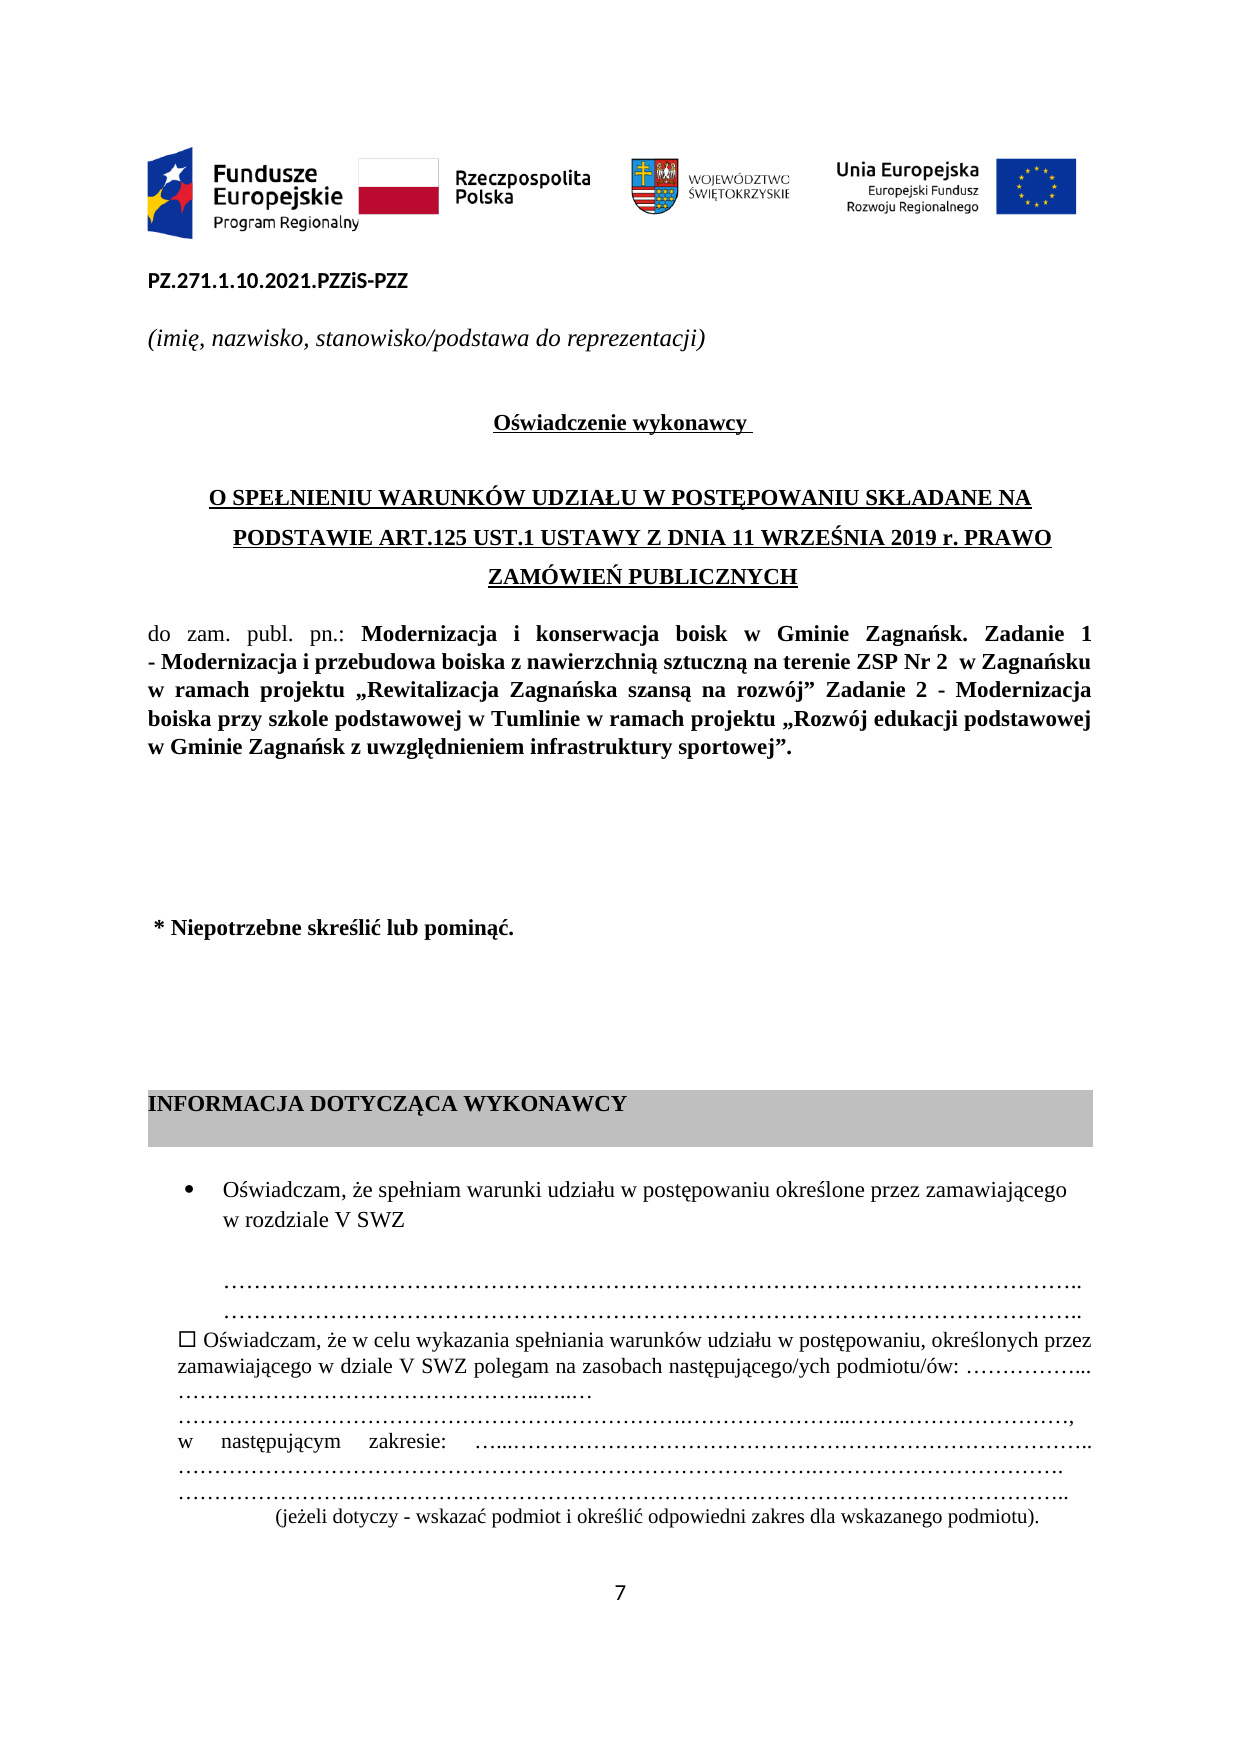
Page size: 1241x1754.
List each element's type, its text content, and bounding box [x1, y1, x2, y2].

text (jeżeli dotyczy - wskazać podmiot i określić odpowiedni zakres dla wskazanego podmiotu). [223, 1504, 1093, 1528]
list Oświadczam, że spełniam warunki udziału w postępowaniu określone przez zamawiającego w rozdziale V SWZ [185, 1176, 1093, 1233]
text ………………………………………………………………………………………………….. [223, 1267, 1093, 1293]
picture [837, 147, 1077, 221]
list O SPEŁNIENIU WARUNKÓW UDZIAŁU W POSTĘPOWANIU SKŁADANE NA PODSTAWIE ART.125 UST.1 USTAWY Z DNIA 11 WRZEŚNIA 2019 r. PRAWO ZAMÓWIEŃ PUBLICZNYCH [148, 484, 1093, 590]
text Oświadczam, że w celu wykazania spełniania warunków udziału w postępowaniu, określonych przez zamawiającego w dziale V SWZ polegam na zasobach następującego/ych podmiotu/ów: ……………...…………………………………………..…..… …………………………………………………………….…………………..…………………………, w następującym zakresie: …...…………………………………………………………………….. …………………………………………………………………………….…………………………….…………………….…………………………………………………………………………………….. [177, 1327, 1093, 1504]
list * Niepotrzebne skreślić lub pominąć. [148, 914, 1093, 940]
list Oświadczenie wykonawcy [148, 409, 1093, 436]
picture [631, 147, 790, 221]
text INFORMACJA DOTYCZĄCA WYKONAWCY [148, 1090, 1093, 1116]
text ………………………………………………………………………………………………….. [223, 1297, 1093, 1323]
list do zam. publ. pn.: Modernizacja i konserwacja boisk w Gminie Zagnańsk. Zadanie 1 - Modernizacja i przebudowa boiska z nawierzchnią sztuczną na terenie ZSP Nr 2 w Zagnańsku w ramach projektu „Rewitalizacja Zagnańska szansą na rozwój” Zadanie 2 - Modernizacja boiska przy szkole podstawowej w Tumlinie w ramach projektu „Rozwój edukacji podstawowej w Gminie Zagnańsk z uwzględnieniem infrastruktury sportowej”. [148, 619, 1093, 760]
text (imię, nazwisko, stanowisko/podstawa do reprezentacji) [148, 323, 1093, 352]
picture [147, 147, 590, 239]
